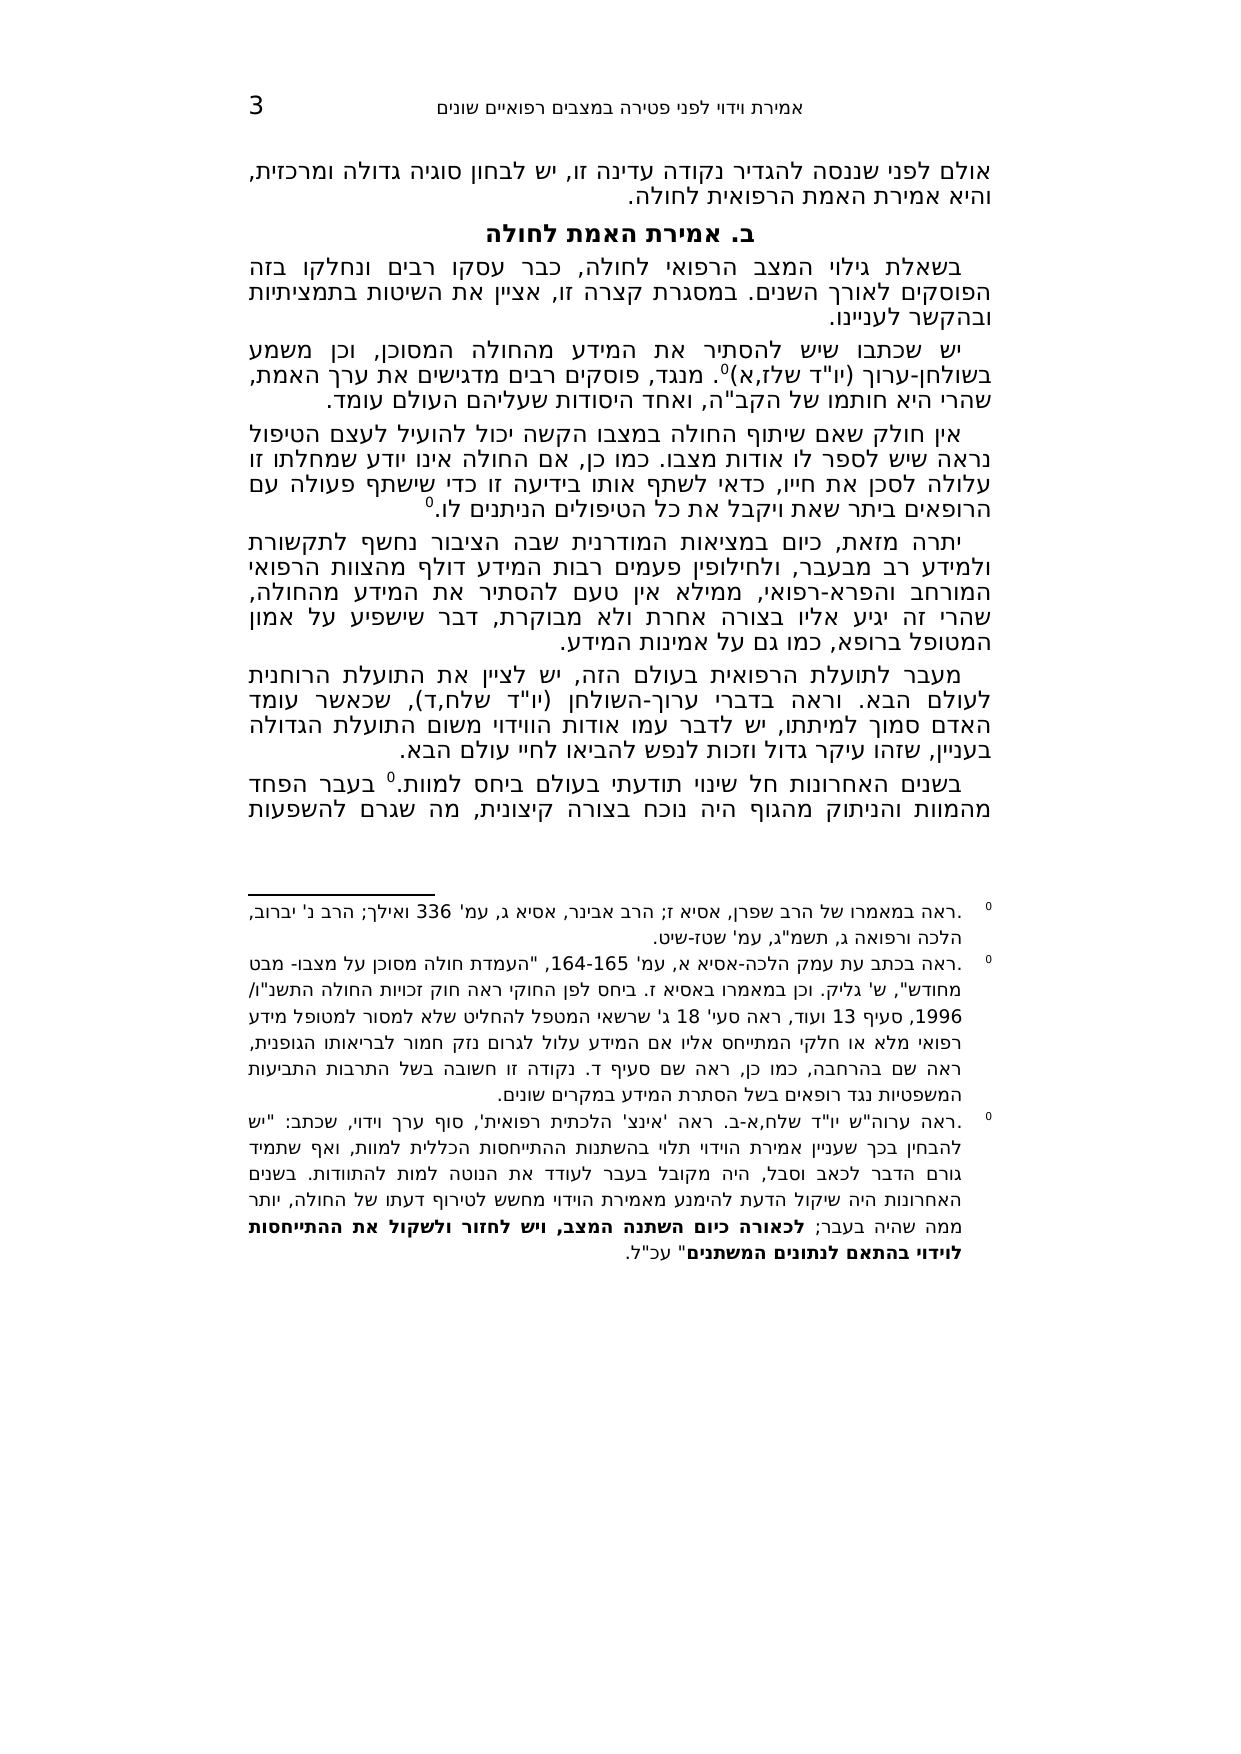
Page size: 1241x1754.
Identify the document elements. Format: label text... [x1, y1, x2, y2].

text מעבר לתועלת הרפואית בעולם הזה, יש לציין את התועלת הרוחנית לעולם הבא. וראה בדברי ערוך-השולחן (יו"ד שלח,ד), שכאשר עומד האדם סמוך למיתתו, יש לדבר עמו אודות הווידוי משום התועלת הגדולה בעניין, שזהו עיקר גדול וזכות לנפש להביאו לחיי עולם הבא. [248, 664, 992, 764]
text בשנים האחרונות חל שינוי תודעתי בעולם ביחס למוות. בעבר הפחד מהמוות והניתוק מהגוף היה נוכח בצורה קיצונית, מה שגרם להשפעות שליליות על האדם, וממילא המגמה הייתה להימנע ככל האפשר מהעיסוק בכך. [248, 772, 992, 822]
text יתרה מזאת, כיום במציאות המודרנית שבה הציבור נחשף לתקשורת ולמידע רב מבעבר, ולחילופין פעמים רבות המידע דולף מהצוות הרפואי המורחב והפרא-רפואי, ממילא אין טעם להסתיר את המידע מהחולה, שהרי זה יגיע אליו בצורה אחרת ולא מבוקרת, דבר שישפיע על אמון המטופל ברופא, כמו גם על אמינות המידע. [248, 530, 992, 655]
text אין חולק שאם שיתוף החולה במצבו הקשה יכול להועיל לעצם הטיפול נראה שיש לספר לו אודות מצבו. כמו כן, אם החולה אינו יודע שמחלתו זו עלולה לסכן את חייו, כדאי לשתף אותו בידיעה זו כדי שישתף פעולה עם הרופאים ביתר שאת ויקבל את כל הטיפולים הניתנים לו. [248, 422, 992, 522]
text יש שכתבו שיש להסתיר את המידע מהחולה המסוכן, וכן משמע בשולחן-ערוך (יו"ד שלז,א). מנגד, פוסקים רבים מדגישים את ערך האמת, שהרי היא חותמו של הקב"ה, ואחד היסודות שעליהם העולם עומד. [248, 339, 992, 414]
text בשאלת גילוי המצב הרפואי לחולה, כבר עסקו רבים ונחלקו בזה הפוסקים לאורך השנים. במסגרת קצרה זו, אציין את השיטות בתמציתיות ובהקשר לעניינו. [248, 255, 992, 330]
subtitle ב. אמירת האמת לחולה [248, 222, 992, 247]
text נמצאנו למדים שיש להתוודות לפני הפטירה. לשו"ע ולרוב האחרונים, וידוי זה יש לאומרו כשהאדם במצב של 'נטה למות', כפי שיבואר להלן. אולם לפני שננסה להגדיר נקודה עדינה זו, יש לבחון סוגיה גדולה ומרכזית, והיא אמירת האמת הרפואית לחולה. [248, 159, 992, 209]
